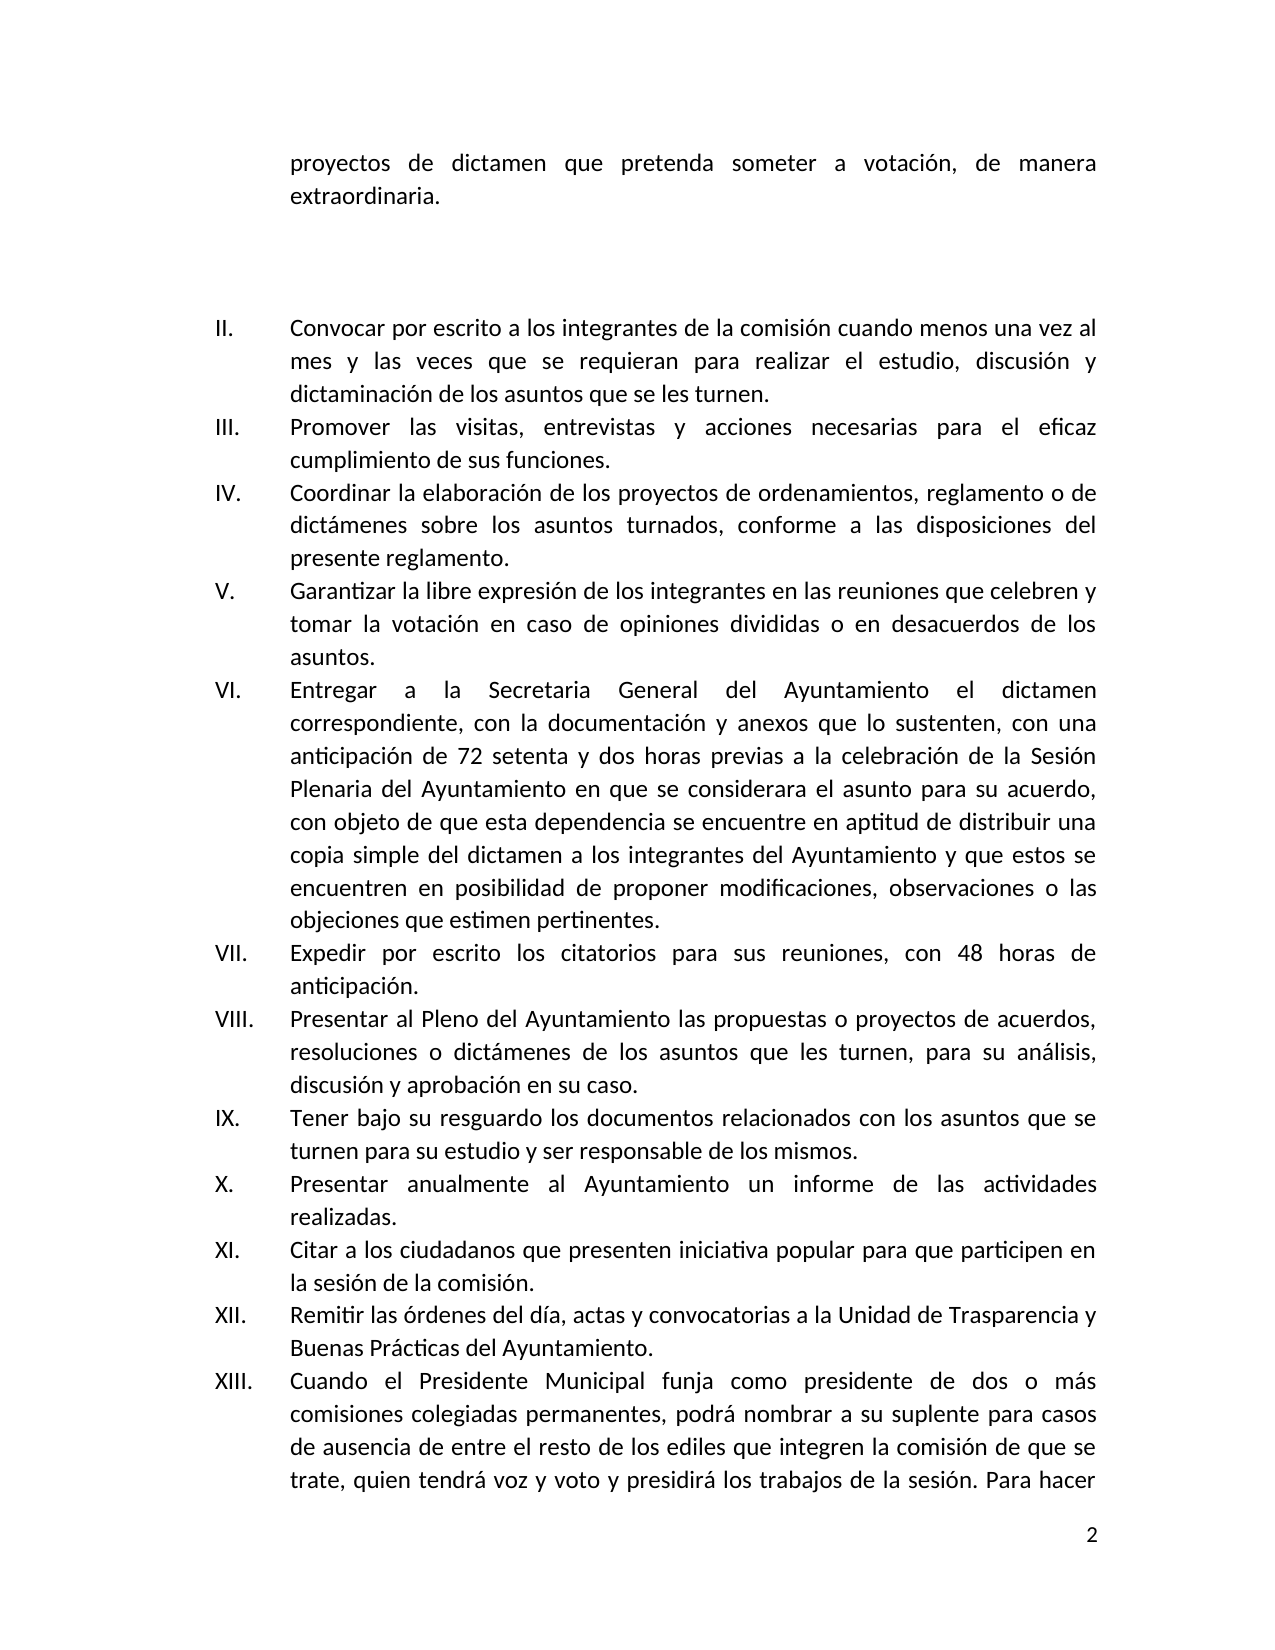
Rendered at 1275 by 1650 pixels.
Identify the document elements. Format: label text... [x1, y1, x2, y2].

list Remitir las órdenes del día, actas y convocatorias a la Unidad de Trasparencia y Buenas Prácticas del Ayuntamiento. [215, 1300, 1098, 1363]
list Expedir por escrito los citatorios para sus reuniones, con 48 horas de anticipación. [215, 938, 1098, 1001]
list Presentar al Pleno del Ayuntamiento las propuestas o proyectos de acuerdos, resoluciones o dictámenes de los asuntos que les turnen, para su análisis, discusión y aprobación en su caso. [215, 1003, 1098, 1100]
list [215, 1366, 1098, 1495]
list Citar a los ciudadanos que presenten iniciativa popular para que participen en la sesión de la comisión. [215, 1234, 1098, 1297]
list Garantizar la libre expresión de los integrantes en las reuniones que celebren y tomar la votación en caso de opiniones divididas o en desacuerdos de los asuntos. [215, 576, 1098, 672]
list Convocar por escrito a los integrantes de la comisión cuando menos una vez al mes y las veces que se requieran para realizar el estudio, discusión y dictaminación de los asuntos que se les turnen. [215, 312, 1098, 408]
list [215, 148, 1098, 211]
list Entregar a la Secretaria General del Ayuntamiento el dictamen correspondiente, con la documentación y anexos que lo sustenten, con una anticipación de 72 setenta y dos horas previas a la celebración de la Sesión Plenaria del Ayuntamiento en que se considerara el asunto para su acuerdo, con objeto de que esta dependencia se encuentre en aptitud de distribuir una copia simple del dictamen a los integrantes del Ayuntamiento y que estos se encuentren en posibilidad de proponer modificaciones, observaciones o las objeciones que estimen pertinentes. [215, 674, 1098, 935]
list Tener bajo su resguardo los documentos relacionados con los asuntos que se turnen para su estudio y ser responsable de los mismos. [215, 1102, 1098, 1166]
list Presentar anualmente al Ayuntamiento un informe de las actividades realizadas. [215, 1168, 1098, 1231]
list Coordinar la elaboración de los proyectos de ordenamientos, reglamento o de dictámenes sobre los asuntos turnados, conforme a las disposiciones del presente reglamento. [215, 477, 1098, 573]
list Promover las visitas, entrevistas y acciones necesarias para el eficaz cumplimiento de sus funciones. [215, 411, 1098, 474]
